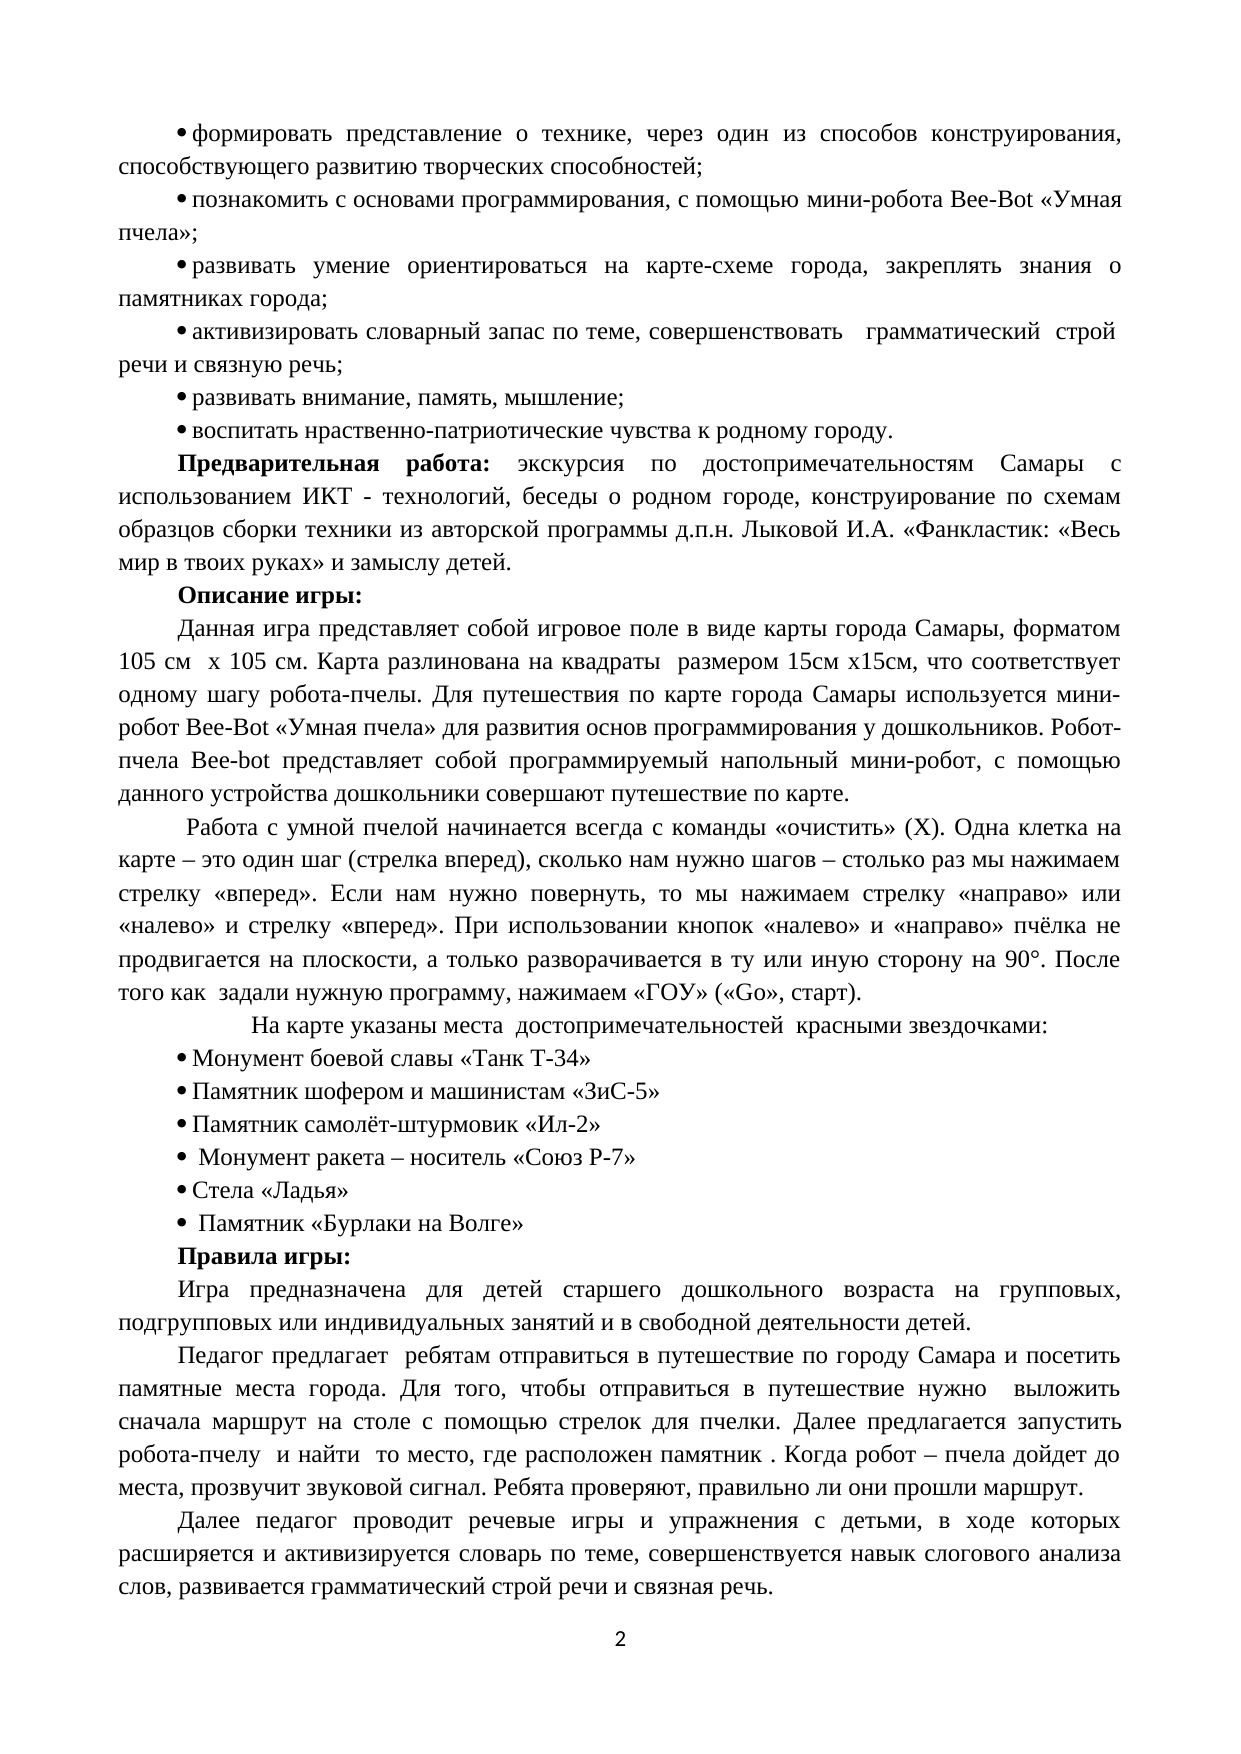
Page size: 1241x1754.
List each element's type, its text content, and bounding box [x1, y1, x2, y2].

list Монумент ракета – носитель «Союз Р-7» [118, 1142, 1122, 1171]
text Педагог предлагает ребятам отправиться в путешествие по городу Самара и посетить памятные места города. Для того, чтобы отправиться в путешествие нужно выложить сначала маршрут на столе с помощью стрелок для пчелки. Далее предлагается запустить робота-пчелу и найти то место, где расположен памятник . Когда робот – пчела дойдет до места, прозвучит звуковой сигнал. Ребята проверяют, правильно ли они прошли маршрут. [118, 1340, 1122, 1501]
list Памятник шофером и машинистам «ЗиС-5» [648, 1076, 1122, 1104]
list развивать умение ориентироваться на карте-схеме города, закреплять знания о памятниках города; [118, 250, 1122, 312]
list Памятник «Бурлаки на Волге» [118, 1208, 1122, 1237]
list Монумент боевой славы «Танк Т-34» [118, 1043, 1122, 1071]
text На карте указаны места достопримечательностей красными звездочками: [118, 1010, 1122, 1038]
list Стела «Ладья» [118, 1175, 1122, 1203]
text Правила игры: [118, 1241, 1122, 1269]
list Памятник шофером и машинистам «ЗиС-5» [118, 1076, 565, 1104]
list Памятник самолёт-штурмовик «Ил-2» [118, 1109, 1122, 1137]
list активизировать словарный запас по теме, совершенствовать грамматический строй речи и связную речь; [118, 316, 1122, 378]
text Описание игры: [118, 580, 1122, 609]
list развивать внимание, память, мышление; [118, 382, 1122, 411]
list воспитать нраственно-патриотические чувства к родному городу. [118, 415, 1122, 444]
list формировать представление о технике, через один из способов конструирования, способствующего развитию творческих способностей; [118, 118, 1122, 180]
text Далее педагог проводит речевые игры и упражнения с детьми, в ходе которых расширяется и активизируется словарь по теме, совершенствуется навык слогового анализа слов, развивается грамматический строй речи и связная речь. [118, 1505, 1122, 1600]
text Данная игра представляет собой игровое поле в виде карты города Самары, форматом 105 см х 105 см. Карта разлинована на квадраты размером 15см х15см, что соответствует одному шагу робота-пчелы. Для путешествия по карте города Самары используется мини-робот Вее-Воt «Умная пчела» для развития основ программирования у дошкольников. Робот-пчела Bee-bot представляет собой программируемый напольный мини-робот, с помощью данного устройства дошкольники совершают путешествие по карте. [118, 613, 1122, 807]
text Работа с умной пчелой начинается всегда с команды «очистить» (Х). Одна клетка на карте – это один шаг (стрелка вперед), сколько нам нужно шагов – столько раз мы нажимаем стрелку «вперед». Если нам нужно повернуть, то мы нажимаем стрелку «направо» или «налево» и стрелку «вперед». При использовании кнопок «налево» и «направо» пчёлка не продвигается на плоскости, а только разворачивается в ту или иную сторону на 90°. После того как задали нужную программу, нажимаем «ГОУ» («Go», старт). [118, 812, 1122, 1005]
text Игра предназначена для детей старшего дошкольного возраста на групповых, подгрупповых или индивидуальных занятий и в свободной деятельности детей. [118, 1274, 1122, 1336]
list познакомить с основами программирования, с помощью мини-робота Вее-Воt «Умная пчела»; [118, 184, 1122, 246]
text Предварительная работа: экскурсия по достопримечательностям Самары с использованием ИКТ - технологий, беседы о родном городе, конструирование по схемам образцов сборки техники из авторской программы д.п.н. Лыковой И.А. «Фанкластик: «Весь мир в твоих руках» и замыслу детей. [118, 448, 1122, 576]
